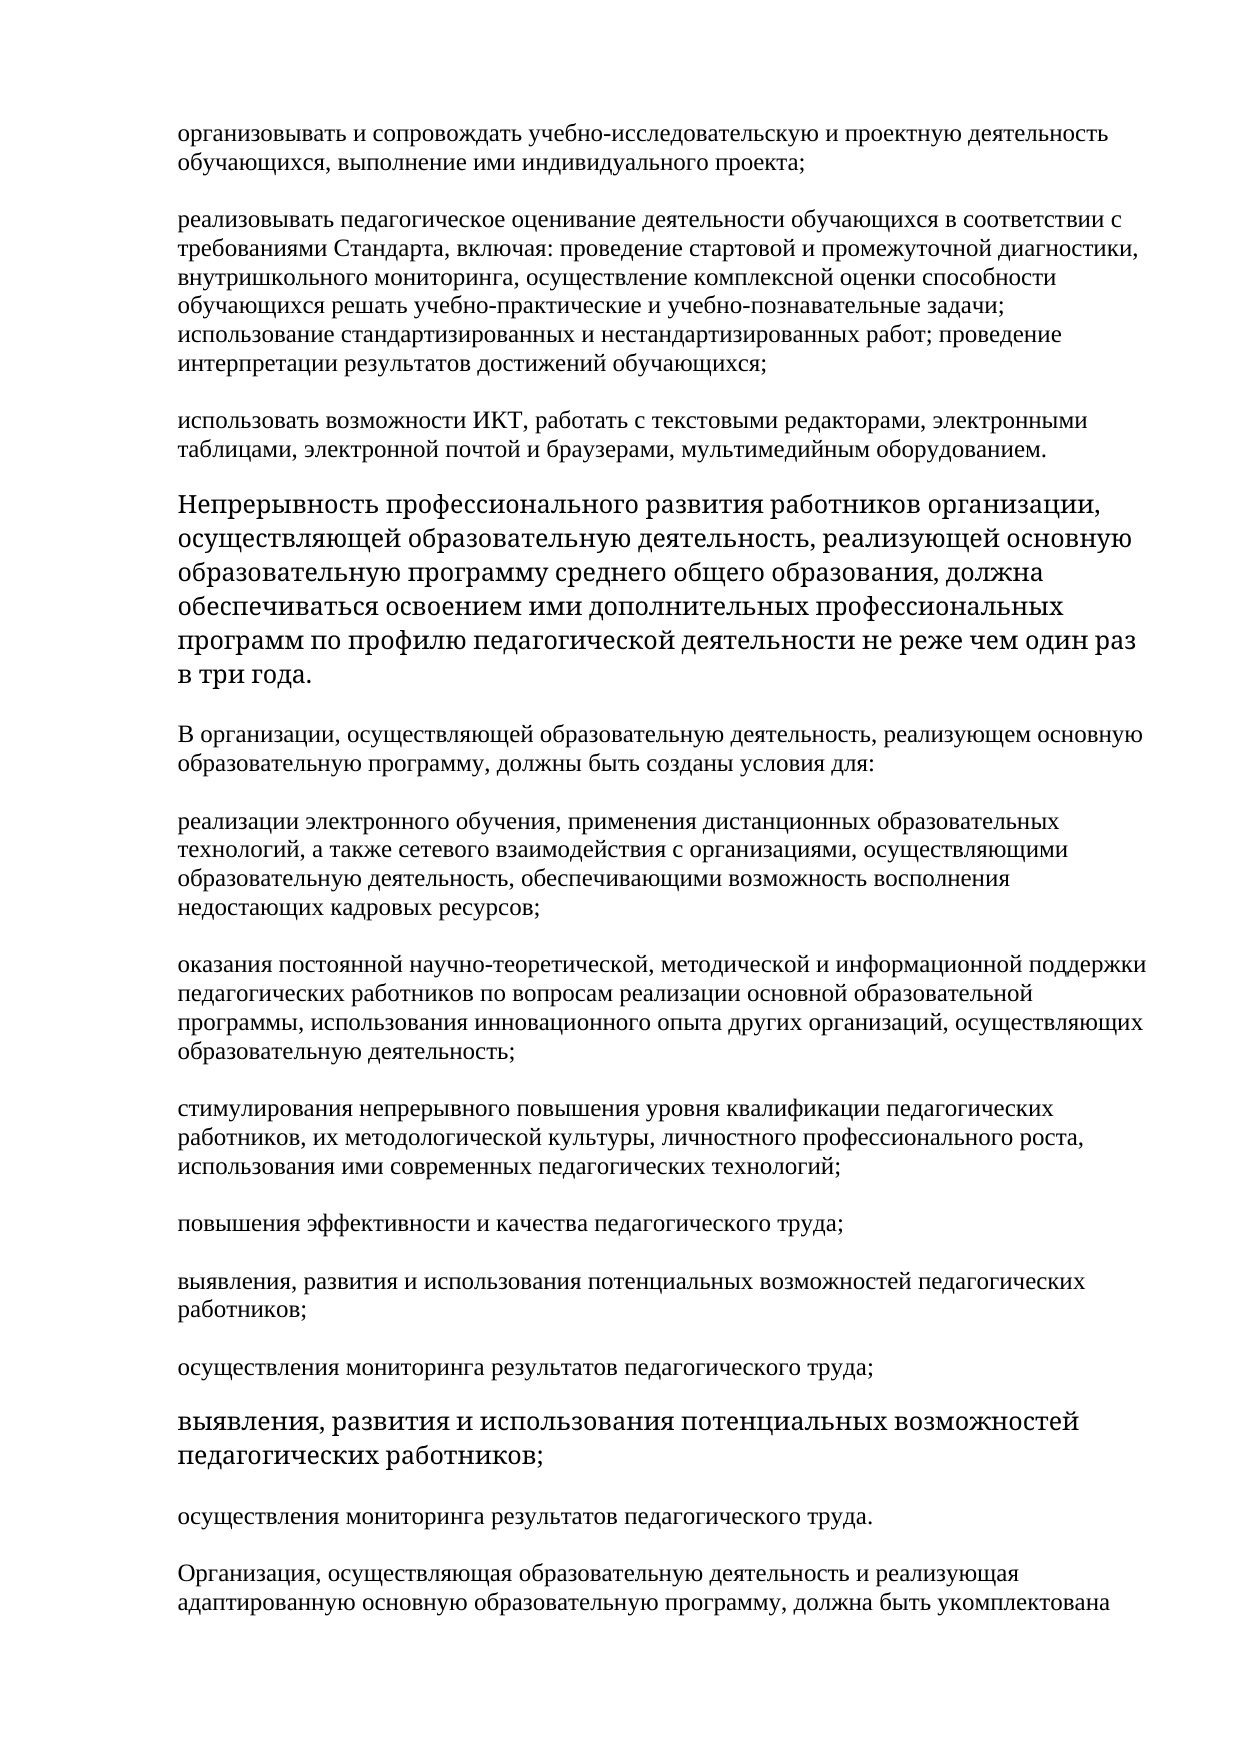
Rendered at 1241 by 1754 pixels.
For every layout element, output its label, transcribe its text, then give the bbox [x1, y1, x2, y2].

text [177, 118, 1152, 463]
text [177, 1404, 1152, 1616]
text Непрерывность профессионального развития работников организации, осуществляющей образовательную деятельность, реализующей основную образовательную программу среднего общего образования, должна обеспечиваться освоением ими дополнительных профессиональных программ по профилю педагогической деятельности не реже чем один раз в три года. В организации, осуществляющей образовательную деятельность, реализующем основную образовательную программу, должны быть созданы условия для: реализации электронного обучения, применения дистанционных образовательных технологий, а также сетевого взаимодействия с организациями, осуществляющими образовательную деятельность, обеспечивающими возможность восполнения недостающих кадровых ресурсов; оказания постоянной научно-теоретической, методической и информационной поддержки педагогических работников по вопросам реализации основной образовательной программы, использования инновационного опыта других организаций, осуществляющих образовательную деятельность; стимулирования непрерывного повышения уровня квалификации педагогических работников, их методологической культуры, личностного профессионального роста, использования ими современных педагогических технологий; повышения эффективности и качества педагогического труда; выявления, развития и использования потенциальных возможностей педагогических работников; осуществления мониторинга результатов педагогического труда; [177, 486, 1152, 1381]
